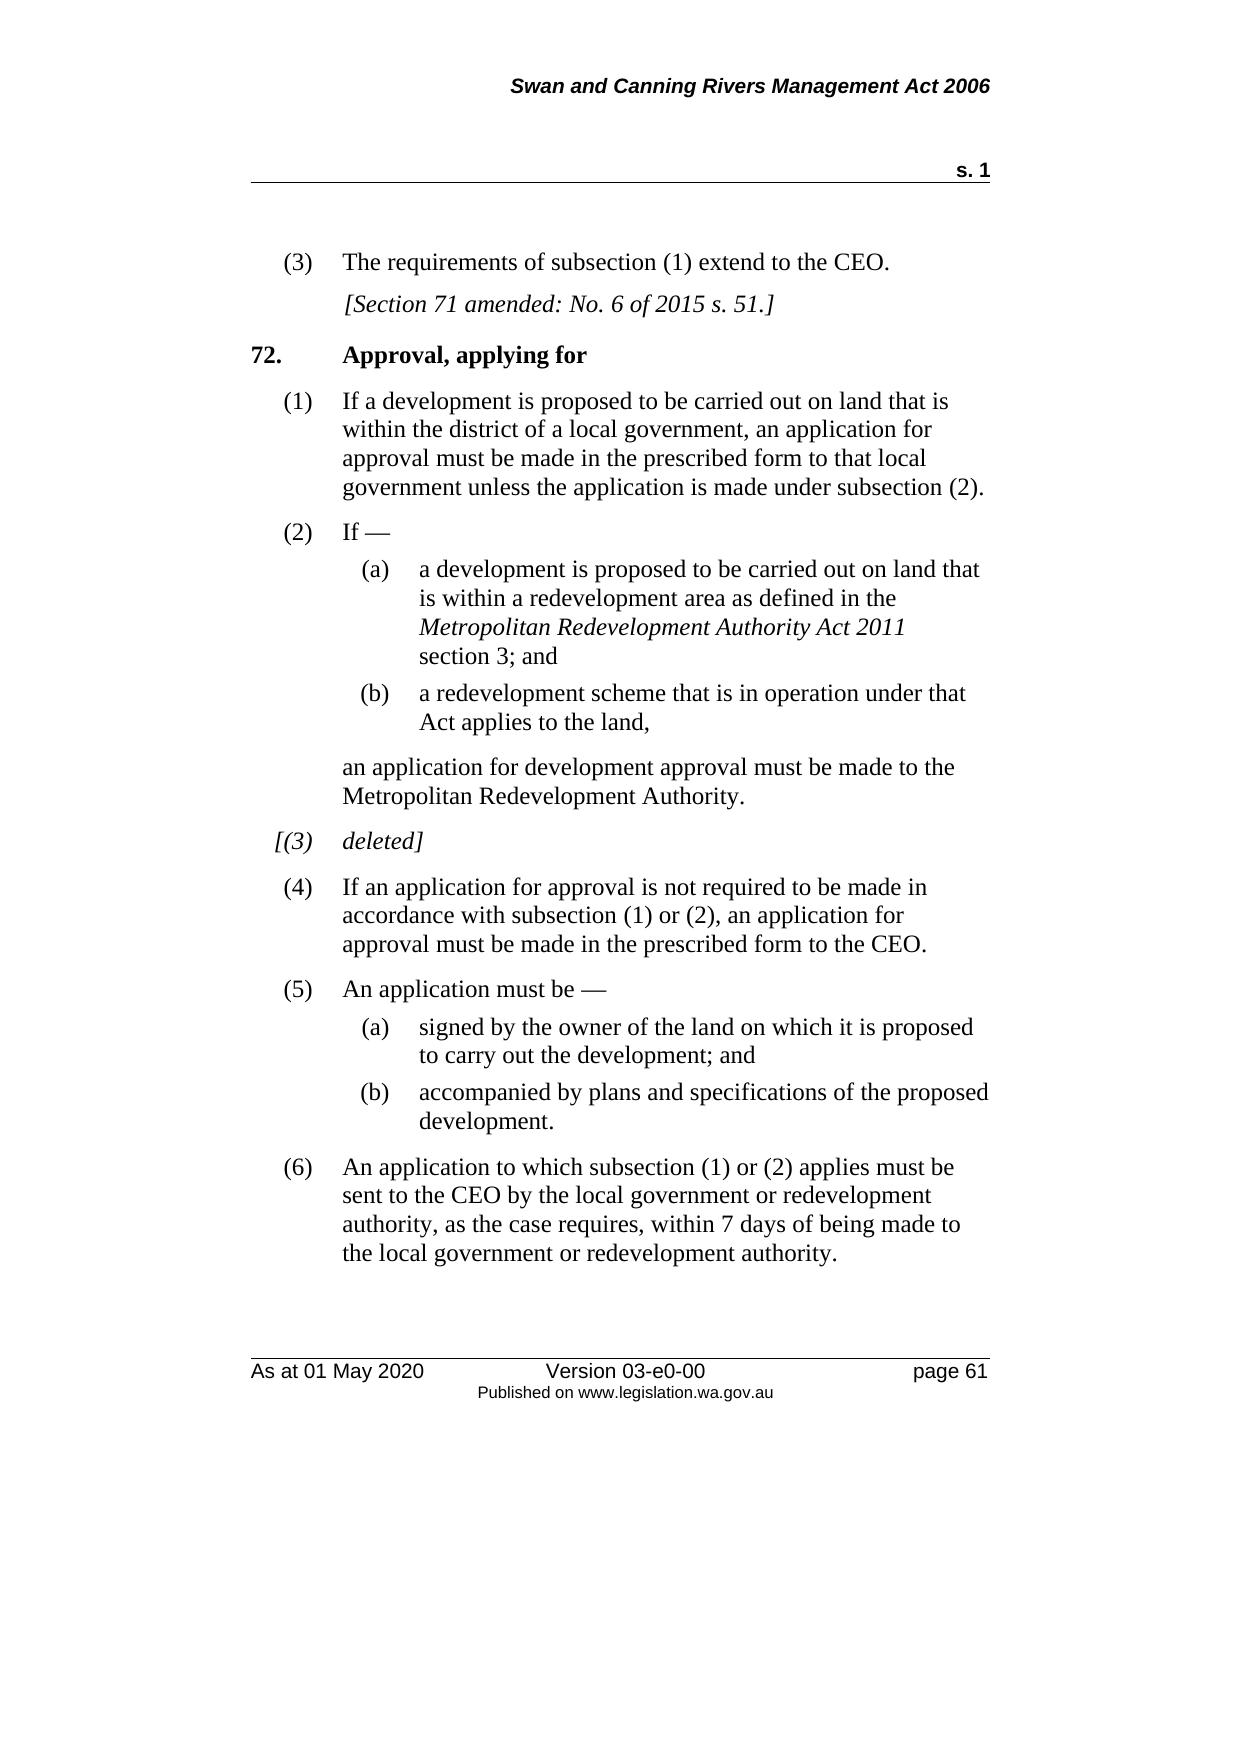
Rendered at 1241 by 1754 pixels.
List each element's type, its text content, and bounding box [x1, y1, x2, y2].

text (1) If a development is proposed to be carried out on land that is within the district of a local government, an application for approval must be made in the prescribed form to that local government unless the application is made under subsection (2). [251, 386, 990, 501]
text (b) accompanied by plans and specifications of the proposed development. [251, 1077, 990, 1135]
text (a) a development is proposed to be carried out on land that is within a redevelopment area as defined in the Metropolitan Redevelopment Authority Act 2011 section 3; and [251, 554, 990, 669]
text (a) signed by the owner of the land on which it is proposed to carry out the development; and [251, 1012, 990, 1069]
text (2) If — [251, 517, 990, 546]
text [(3) deleted] [251, 826, 990, 855]
text [Section 71 amended: No. 6 of 2015 s. 51.] [251, 289, 990, 317]
text (4) If an application for approval is not required to be made in accordance with subsection (1) or (2), an application for approval must be made in the prescribed form to the CEO. [251, 872, 990, 958]
text (6) An application to which subsection (1) or (2) applies must be sent to the CEO by the local government or redevelopment authority, as the case requires, within 7 days of being made to the local government or redevelopment authority. [251, 1152, 990, 1267]
text an application for development approval must be made to the Metropolitan Redevelopment Authority. [251, 752, 990, 809]
subtitle 72. Approval, applying for [251, 340, 990, 369]
text (3) The requirements of subsection (1) extend to the CEO. [251, 247, 990, 276]
text (5) An application must be — [251, 974, 990, 1003]
text (b) a redevelopment scheme that is in operation under that Act applies to the land, [251, 678, 990, 735]
